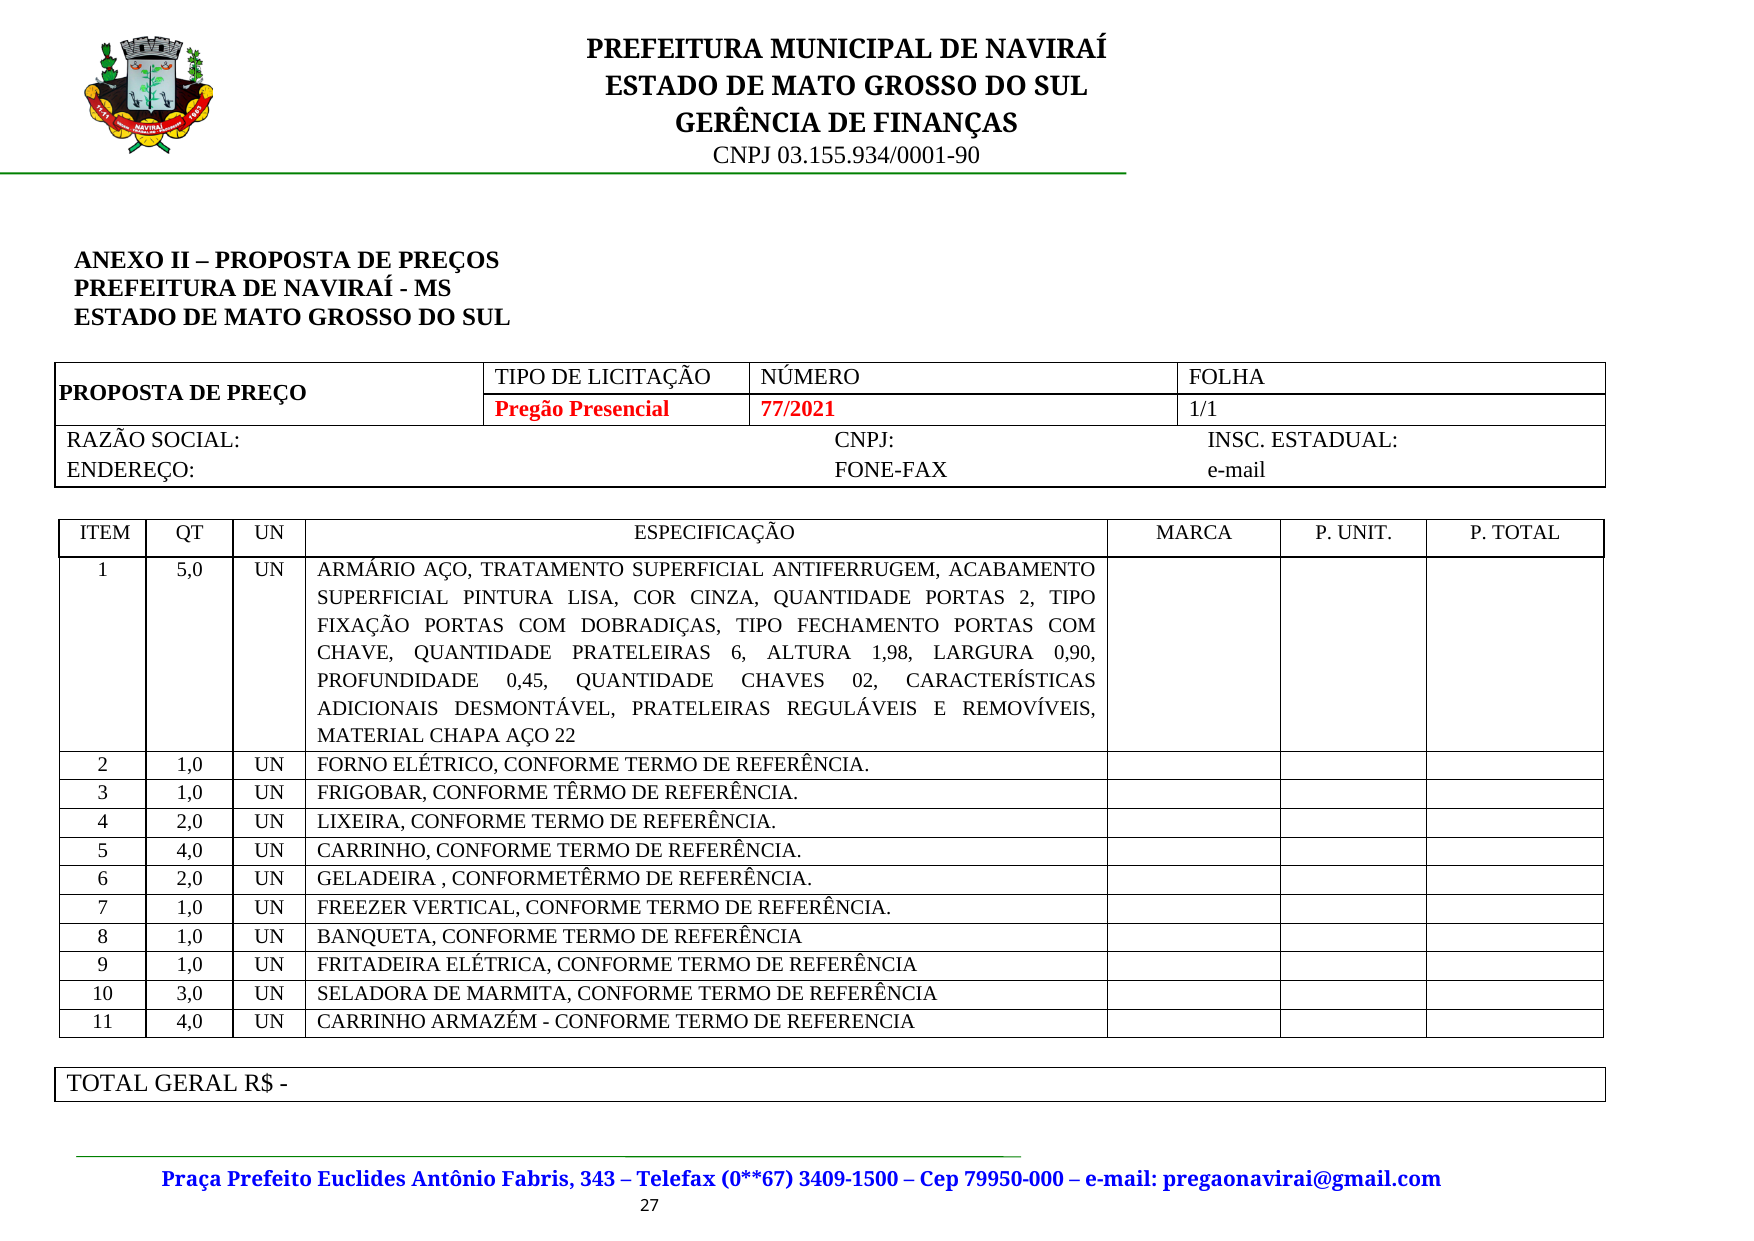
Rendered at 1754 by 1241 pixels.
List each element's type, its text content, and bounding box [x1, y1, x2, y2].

table_header P. TOTAL [1427, 520, 1603, 556]
table_cell FRITADEIRA ELÉTRICA, CONFORME TERMO DE REFERÊNCIA [306, 952, 1107, 980]
table_header PROPOSTA DE PREÇO [56, 363, 483, 425]
table_cell [1427, 952, 1603, 980]
table_cell [1108, 752, 1280, 779]
table_cell 1 [60, 558, 145, 751]
table_cell [1427, 558, 1603, 751]
table_cell UN [234, 866, 305, 894]
table_header ITEM [60, 520, 145, 556]
table_cell SELADORA DE MARMITA, CONFORME TERMO DE REFERÊNCIA [306, 981, 1107, 1008]
table_header TOTAL GERAL R$ - [56, 1068, 1605, 1101]
table_header QT [147, 520, 232, 556]
table_cell 5,0 [147, 558, 232, 751]
table_cell [1281, 895, 1426, 922]
table_cell FONE-FAX [823, 456, 1196, 486]
table_cell [1427, 838, 1603, 865]
table_cell [1427, 809, 1603, 837]
table_cell BANQUETA, CONFORME TERMO DE REFERÊNCIA [306, 924, 1107, 951]
table_header UN [234, 520, 305, 556]
table_cell UN [234, 838, 305, 865]
table_cell 1/1 [1178, 395, 1605, 425]
table_cell Pregão Presencial [484, 395, 749, 425]
table_cell UN [234, 981, 305, 1008]
table_cell [1108, 838, 1280, 865]
table_cell INSC. ESTADUAL: [1196, 426, 1605, 456]
table_cell [1281, 752, 1426, 779]
table_cell [1281, 780, 1426, 808]
table_cell 7 [60, 895, 145, 922]
table_cell ENDEREÇO: [56, 456, 823, 486]
table_header ESPECIFICAÇÃO [306, 520, 1107, 556]
table_cell 4,0 [147, 838, 232, 865]
text ESTADO DE MATO GROSSO DO SUL [74, 302, 1594, 331]
table_cell FORNO ELÉTRICO, CONFORME TERMO DE REFERÊNCIA. [306, 752, 1107, 779]
table_cell [1427, 752, 1603, 779]
table_cell 9 [60, 952, 145, 980]
table_cell 6 [60, 866, 145, 894]
table_cell RAZÃO SOCIAL: [56, 426, 823, 456]
table_cell 1,0 [147, 780, 232, 808]
table_cell [1281, 558, 1426, 751]
table_header MARCA [1108, 520, 1280, 556]
table_cell FREEZER VERTICAL, CONFORME TERMO DE REFERÊNCIA. [306, 895, 1107, 922]
table_cell UN [234, 924, 305, 951]
table_cell [1281, 838, 1426, 865]
table_cell [1427, 895, 1603, 922]
table_cell [1281, 809, 1426, 837]
table_cell [1108, 558, 1280, 751]
table_cell [1281, 952, 1426, 980]
table_cell [1427, 924, 1603, 951]
table_cell [1281, 924, 1426, 951]
table_cell LIXEIRA, CONFORME TERMO DE REFERÊNCIA. [306, 809, 1107, 837]
table_cell [1427, 981, 1603, 1008]
table_cell [1108, 1010, 1280, 1037]
table_cell CNPJ: [823, 426, 1196, 456]
text ANEXO II – PROPOSTA DE PREÇOS [74, 245, 1594, 273]
table_cell 2 [60, 752, 145, 779]
table_cell [1108, 809, 1280, 837]
table_cell 3,0 [147, 981, 232, 1008]
table_cell 1,0 [147, 895, 232, 922]
table_cell UN [234, 780, 305, 808]
table_cell 1,0 [147, 924, 232, 951]
table_cell 5 [60, 838, 145, 865]
table_cell [1108, 780, 1280, 808]
table_cell 11 [60, 1010, 145, 1037]
table_cell GELADEIRA , CONFORMETÊRMO DE REFERÊNCIA. [306, 866, 1107, 894]
table_cell CARRINHO, CONFORME TERMO DE REFERÊNCIA. [306, 838, 1107, 865]
table_cell e-mail [1196, 456, 1605, 486]
table_cell 8 [60, 924, 145, 951]
table_cell [1427, 780, 1603, 808]
table_cell 4,0 [147, 1010, 232, 1037]
table_cell UN [234, 752, 305, 779]
table_cell [1427, 866, 1603, 894]
table_cell [1281, 1010, 1426, 1037]
table_cell [1281, 866, 1426, 894]
table_cell UN [234, 809, 305, 837]
table_cell UN [234, 952, 305, 980]
table_cell FRIGOBAR, CONFORME TÊRMO DE REFERÊNCIA. [306, 780, 1107, 808]
table_cell 77/2021 [750, 395, 1177, 425]
table_cell 1,0 [147, 752, 232, 779]
table_cell [1108, 952, 1280, 980]
table_cell [1108, 895, 1280, 922]
table_header P. UNIT. [1281, 520, 1426, 556]
table_cell 10 [60, 981, 145, 1008]
table_header NÚMERO [750, 363, 1177, 393]
table_cell [1427, 1010, 1603, 1037]
table_cell 2,0 [147, 866, 232, 894]
table_cell UN [234, 558, 305, 751]
picture [84, 36, 213, 154]
table_cell [1108, 866, 1280, 894]
table_cell [1108, 981, 1280, 1008]
text PREFEITURA DE NAVIRAÍ - MS [74, 273, 1594, 302]
table_cell UN [234, 1010, 305, 1037]
table_cell 4 [60, 809, 145, 837]
table_cell 3 [60, 780, 145, 808]
table_cell [1281, 981, 1426, 1008]
table_cell 2,0 [147, 809, 232, 837]
table_cell CARRINHO ARMAZÉM - CONFORME TERMO DE REFERENCIA [306, 1010, 1107, 1037]
table_header TIPO DE LICITAÇÃO [484, 363, 749, 393]
table_cell 1,0 [147, 952, 232, 980]
table_cell [1108, 924, 1280, 951]
table_header FOLHA [1178, 363, 1605, 393]
table_cell ARMÁRIO AÇO, TRATAMENTO SUPERFICIAL ANTIFERRUGEM, ACABAMENTO SUPERFICIAL PINTURA LISA, COR CINZA, QUANTIDADE PORTAS 2, TIPO FIXAÇÃO PORTAS COM DOBRADIÇAS, TIPO FECHAMENTO PORTAS COM CHAVE, QUANTIDADE PRATELEIRAS 6, ALTURA 1,98, LARGURA 0,90, PROFUNDIDADE 0,45, QUANTIDADE CHAVES 02, CARACTERÍSTICAS ADICIONAIS DESMONTÁVEL, PRATELEIRAS REGULÁVEIS E REMOVÍVEIS, MATERIAL CHAPA AÇO 22 [306, 558, 1107, 751]
table_cell UN [234, 895, 305, 922]
